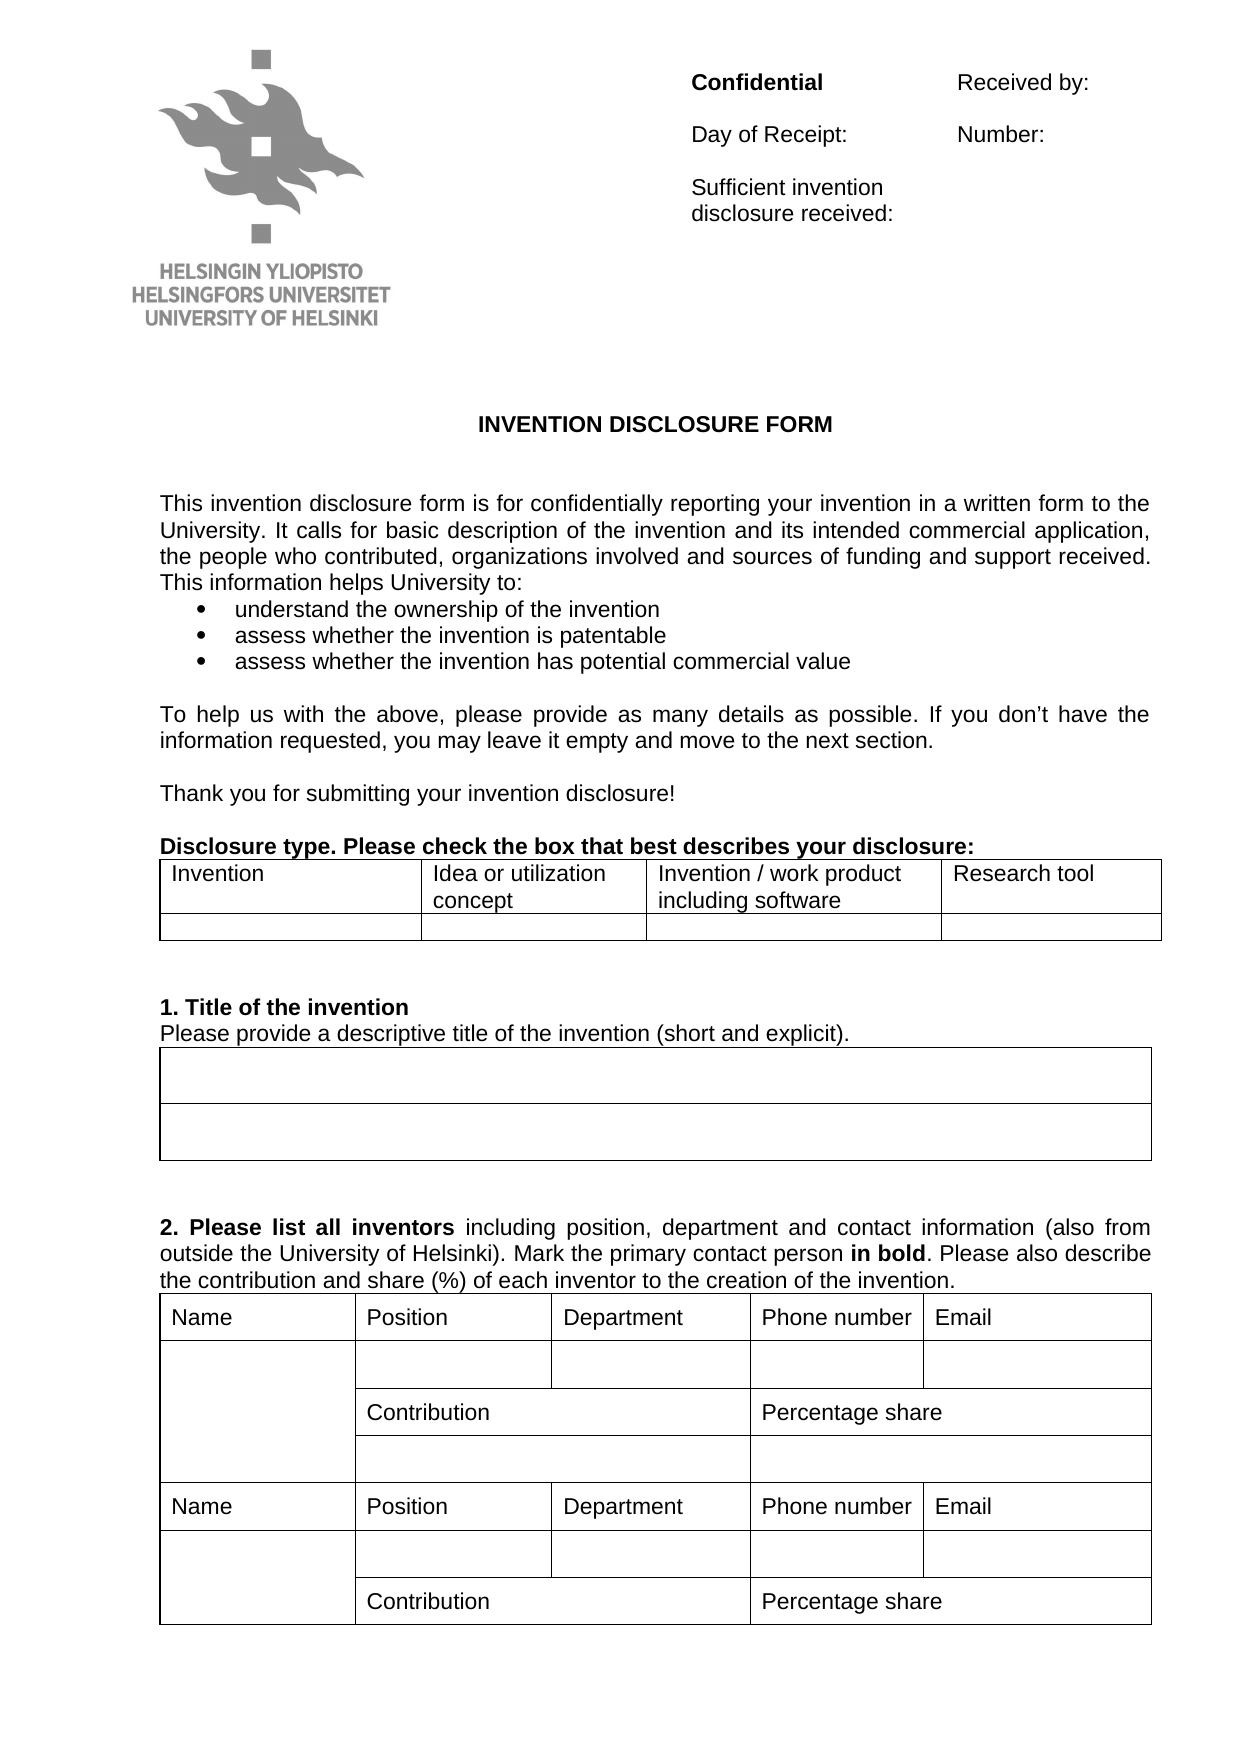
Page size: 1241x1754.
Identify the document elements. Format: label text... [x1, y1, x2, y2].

table_cell [356, 1436, 750, 1482]
text 1. Title of the invention [159, 994, 1152, 1020]
table_header Research tool [942, 860, 1161, 913]
table_cell [422, 914, 646, 940]
table_cell [751, 1341, 923, 1388]
table_header Position [356, 1294, 551, 1340]
text This invention disclosure form is for confidentially reporting your invention in a written form to the University. It calls for basic description of the invention and its intended commercial application, the people who contributed, organizations involved and sources of funding and support received. This information helps University to: [159, 490, 1152, 596]
text 2. Please list all inventors including position, department and contact information (also from outside the University of Helsinki). Mark the primary contact person in bold. Please also describe the contribution and share (%) of each inventor to the creation of the invention. [159, 1214, 1152, 1293]
table_header Department [552, 1294, 750, 1340]
table_cell Phone number [751, 1483, 923, 1529]
table_header Name [161, 1294, 355, 1340]
text INVENTION DISCLOSURE FORM [159, 411, 1152, 437]
list understand the ownership of the invention [197, 596, 1152, 622]
table_cell [924, 1531, 1151, 1577]
text Please provide a descriptive title of the invention (short and explicit). [159, 1020, 1152, 1047]
text To help us with the above, please provide as many details as possible. If you don’t have the information requested, you may leave it empty and move to the next section. [159, 701, 1152, 754]
table_cell [356, 1341, 551, 1388]
table_cell [161, 1104, 1151, 1160]
table_cell [647, 914, 941, 940]
table_cell Name [161, 1483, 355, 1529]
table_cell [942, 914, 1161, 940]
table_cell Percentage share [751, 1578, 1151, 1624]
table_cell Department [552, 1483, 750, 1529]
list assess whether the invention has potential commercial value [197, 648, 1152, 675]
table_cell [356, 1531, 551, 1577]
table_cell [751, 1531, 923, 1577]
table_cell [161, 1341, 355, 1482]
table_cell Contribution [356, 1578, 750, 1624]
table_header Phone number [751, 1294, 923, 1340]
table_cell Position [356, 1483, 551, 1529]
picture [113, 31, 409, 344]
table_cell [751, 1436, 1151, 1482]
table_cell [161, 1531, 355, 1624]
table_header Idea or utilization concept [422, 860, 646, 913]
table_cell Email [924, 1483, 1151, 1529]
table_cell [552, 1531, 750, 1577]
table_header Invention [161, 860, 421, 913]
table_header Email [924, 1294, 1151, 1340]
table_header Invention / work product including software [647, 860, 941, 913]
table_header [161, 1048, 1151, 1103]
table_cell Contribution [356, 1389, 750, 1435]
text Disclosure type. Please check the box that best describes your disclosure: [159, 833, 1152, 859]
list assess whether the invention is patentable [197, 622, 1152, 648]
table_cell [161, 914, 421, 940]
table_cell Percentage share [751, 1389, 1151, 1435]
table_cell [924, 1341, 1151, 1388]
text Thank you for submitting your invention disclosure! [159, 780, 1152, 806]
table_cell [552, 1341, 750, 1388]
